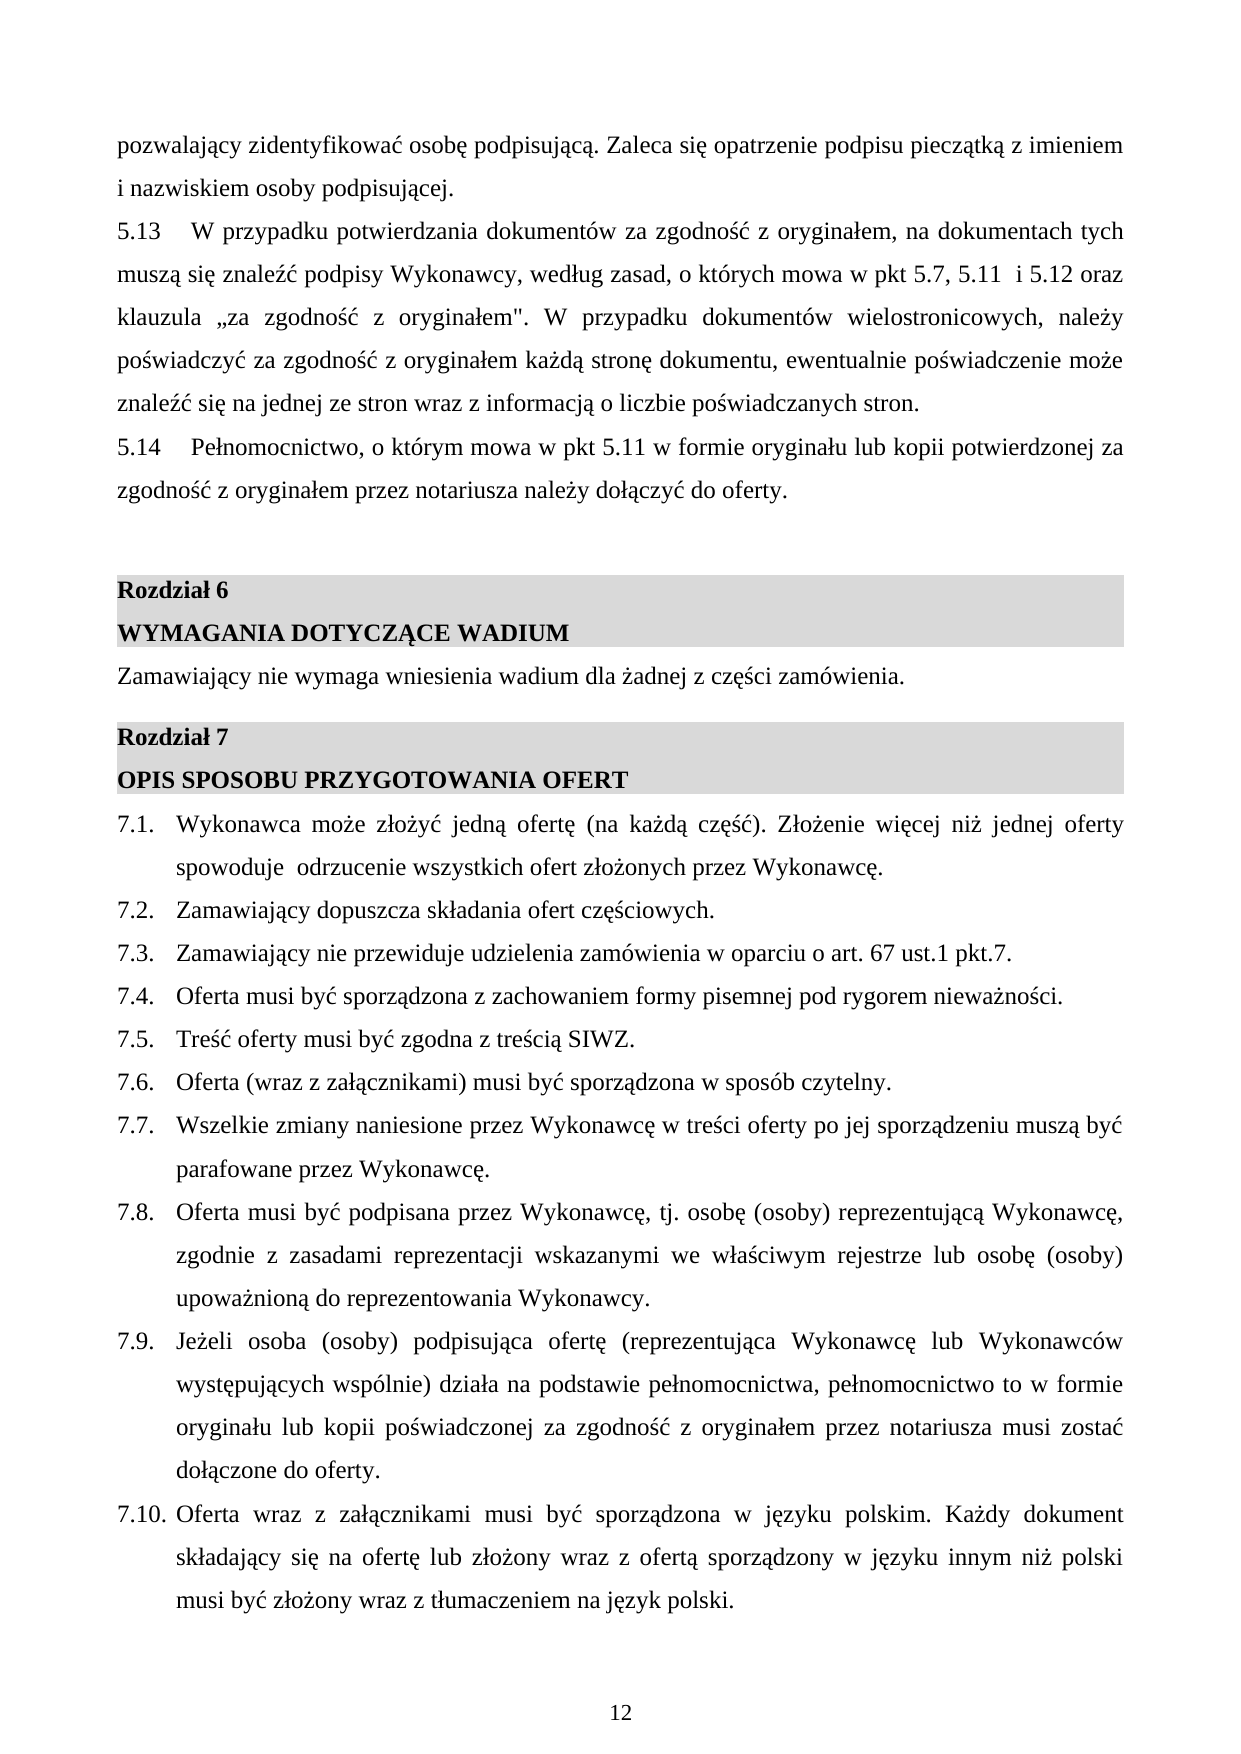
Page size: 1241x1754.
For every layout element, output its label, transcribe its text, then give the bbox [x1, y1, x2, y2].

list Oferta musi być sporządzona z zachowaniem formy pisemnej pod rygorem nieważności. [117, 981, 1124, 1010]
list Oferta (wraz z załącznikami) musi być sporządzona w sposób czytelny. [117, 1067, 1124, 1096]
list Oferta wraz z załącznikami musi być sporządzona w języku polskim. Każdy dokument składający się na ofertę lub złożony wraz z ofertą sporządzony w języku innym niż polski musi być złożony wraz z tłumaczeniem na język polski. [117, 1499, 1124, 1614]
text WYMAGANIA DOTYCZĄCE WADIUM [117, 618, 1124, 647]
list Oferta musi być podpisana przez Wykonawcę, tj. osobę (osoby) reprezentującą Wykonawcę, zgodnie z zasadami reprezentacji wskazanymi we właściwym rejestrze lub osobę (osoby) upoważnioną do reprezentowania Wykonawcy. [117, 1197, 1124, 1312]
text OPIS SPOSOBU PRZYGOTOWANIA OFERT [117, 766, 1124, 794]
text 5.13 W przypadku potwierdzania dokumentów za zgodność z oryginałem, na dokumentach tych muszą się znaleźć podpisy Wykonawcy, według zasad, o których mowa w pkt 5.7, 5.11 i 5.12 oraz klauzula „za zgodność z oryginałem". W przypadku dokumentów wielostronicowych, należy poświadczyć za zgodność z oryginałem każdą stronę dokumentu, ewentualnie poświadczenie może znaleźć się na jednej ze stron wraz z informacją o liczbie poświadczanych stron. [117, 216, 1124, 417]
text 5.14 Pełnomocnictwo, o którym mowa w pkt 5.11 w formie oryginału lub kopii potwierdzonej za zgodność z oryginałem przez notariusza należy dołączyć do oferty. [117, 432, 1124, 503]
list Jeżeli osoba (osoby) podpisująca ofertę (reprezentująca Wykonawcę lub Wykonawców występujących wspólnie) działa na podstawie pełnomocnictwa, pełnomocnictwo to w formie oryginału lub kopii poświadczonej za zgodność z oryginałem przez notariusza musi zostać dołączone do oferty. [117, 1326, 1124, 1484]
list Treść oferty musi być zgodna z treścią SIWZ. [117, 1024, 1124, 1053]
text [117, 130, 1124, 202]
text Rozdział 7 [117, 722, 1124, 751]
list Wszelkie zmiany naniesione przez Wykonawcę w treści oferty po jej sporządzeniu muszą być parafowane przez Wykonawcę. [117, 1111, 1124, 1182]
text Zamawiający nie wymaga wniesienia wadium dla żadnej z części zamówienia. [117, 661, 1124, 690]
list Zamawiający dopuszcza składania ofert częściowych. [117, 895, 1124, 924]
text Rozdział 6 [117, 575, 1124, 604]
list Zamawiający nie przewiduje udzielenia zamówienia w oparciu o art. 67 ust.1 pkt.7. [117, 938, 1124, 967]
list Wykonawca może złożyć jedną ofertę (na każdą część). Złożenie więcej niż jednej oferty spowoduje odrzucenie wszystkich ofert złożonych przez Wykonawcę. [117, 809, 1124, 881]
